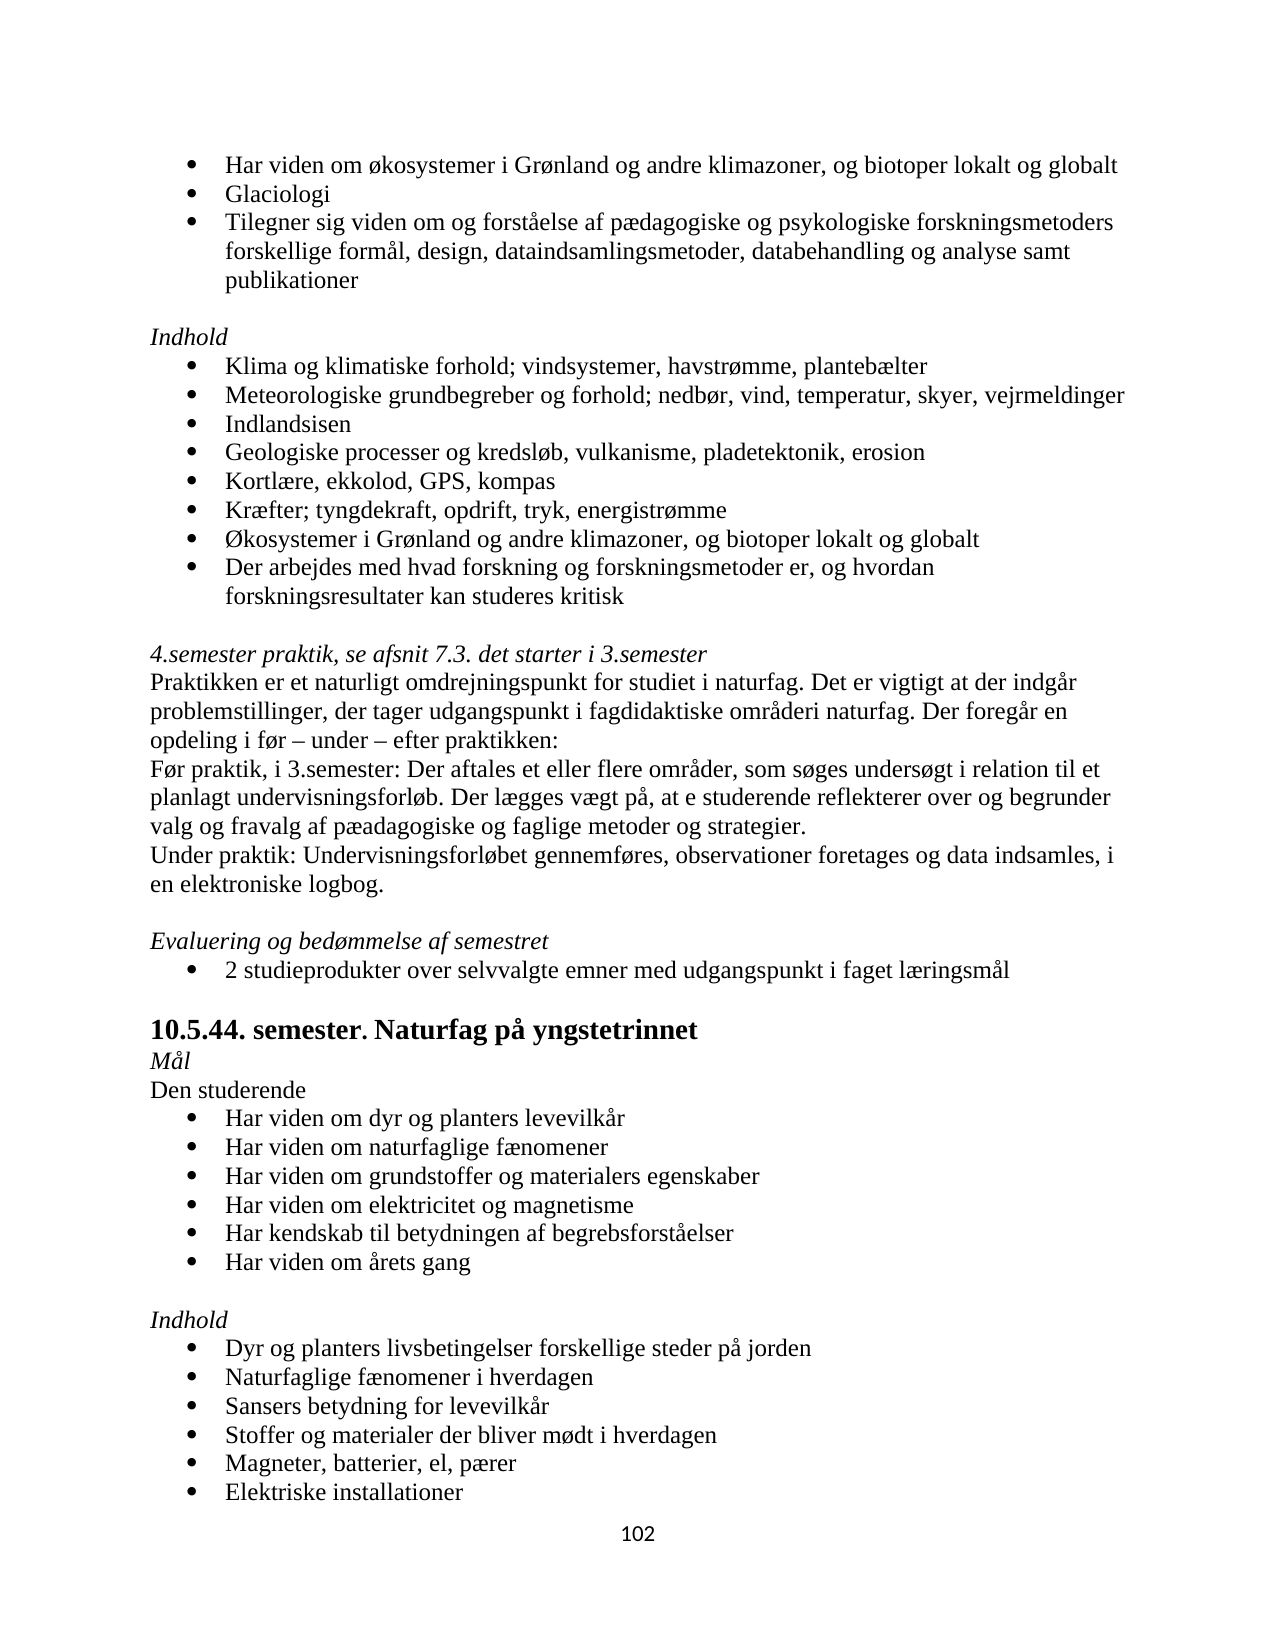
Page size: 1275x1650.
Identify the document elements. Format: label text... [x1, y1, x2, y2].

list Stoffer og materialer der bliver mødt i hverdagen [187, 1420, 1125, 1448]
list Kræfter; tyngdekraft, opdrift, tryk, energistrømme [187, 495, 1125, 524]
list Har viden om naturfaglige fænomener [187, 1132, 1125, 1161]
list Har viden om økosystemer i Grønland og andre klimazoner, og biotoper lokalt og globalt [187, 150, 1125, 179]
text 10.5.4 4. semester. Naturfag på yngstetrinnet [150, 1012, 1125, 1046]
list Tilegner sig viden om og forståelse af pædagogiske og psykologiske forskningsmetoders forskellige formål, design, dataindsamlingsmetoder, databehandling og analyse samt publikationer [187, 207, 1125, 294]
text Mål [150, 1046, 1125, 1075]
list Der arbejdes med hvad forskning og forskningsmetoder er, og hvordan forskningsresultater kan studeres kritisk [187, 552, 1125, 610]
list Sansers betydning for levevilkår [187, 1391, 1125, 1420]
list Indlandsisen [187, 409, 1125, 437]
list Glaciologi [187, 179, 1125, 207]
list Har kendskab til betydningen af begrebsforståelser [187, 1218, 1125, 1247]
list Meteorologiske grundbegreber og forhold; nedbør, vind, temperatur, skyer, vejrmeldinger [187, 380, 1125, 409]
list Har viden om årets gang [187, 1247, 1125, 1276]
list Klima og klimatiske forhold; vindsystemer, havstrømme, plantebælter [187, 351, 1125, 380]
list Naturfaglige fænomener i hverdagen [187, 1362, 1125, 1391]
list Har viden om dyr og planters levevilkår [187, 1103, 1125, 1132]
list Magneter, batterier, el, pærer [187, 1448, 1125, 1477]
list Økosystemer i Grønland og andre klimazoner, og biotoper lokalt og globalt [187, 524, 1125, 552]
text 4.semester praktik, se afsnit 7.3. det starter i 3.semester [150, 639, 1125, 667]
text Indhold [150, 322, 1125, 351]
list Har viden om elektricitet og magnetisme [187, 1190, 1125, 1218]
text Den studerende [150, 1075, 1125, 1103]
list Dyr og planters livsbetingelser forskellige steder på jorden [187, 1333, 1125, 1362]
list Har viden om grundstoffer og materialers egenskaber [187, 1161, 1125, 1190]
list Kortlære, ekkolod, GPS, kompas [187, 466, 1125, 495]
list 2 studieprodukter over selvvalgte emner med udgangspunkt i faget læringsmål [187, 955, 1125, 984]
list Elektriske installationer [187, 1477, 1125, 1506]
text Praktikken er et naturligt omdrejningspunkt for studiet i naturfag. Det er vigtigt at der indgår problemstillinger, der tager udgangspunkt i fagdidaktiske områderi naturfag. Der foregår en opdeling i før – under – efter praktikken: [150, 667, 1125, 754]
text Før praktik, i 3.semester: Der aftales et eller flere områder, som søges undersøgt i relation til et planlagt undervisningsforløb. Der lægges vægt på, at e studerende reflekterer over og begrunder valg og fravalg af pæadagogiske og faglige metoder og strategier. [150, 754, 1125, 840]
text Indhold [150, 1305, 1125, 1333]
text Under praktik: Undervisningsforløbet gennemføres, observationer foretages og data indsamles, i en elektroniske logbog. [150, 840, 1125, 897]
text Evaluering og bedømmelse af semestret [150, 926, 1125, 955]
list Geologiske processer og kredsløb, vulkanisme, pladetektonik, erosion [187, 437, 1125, 466]
